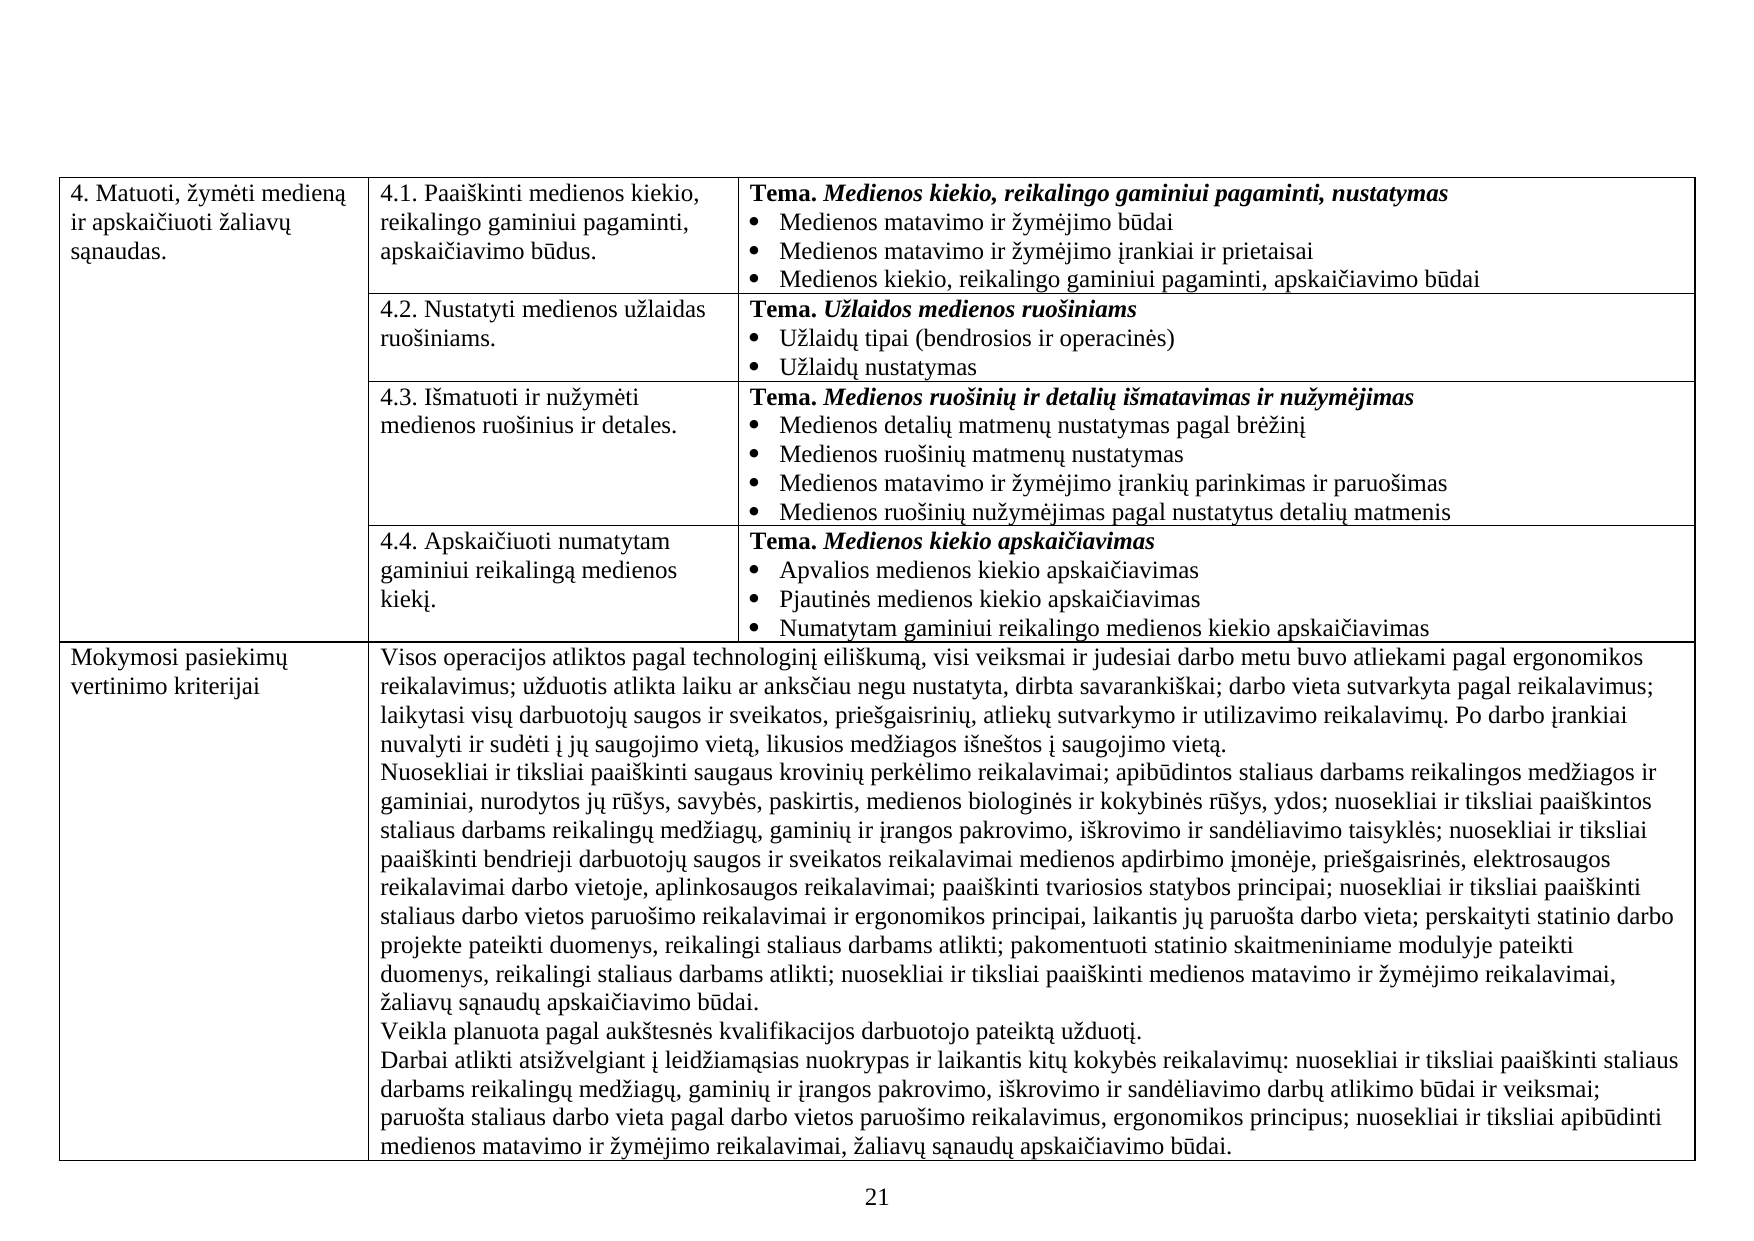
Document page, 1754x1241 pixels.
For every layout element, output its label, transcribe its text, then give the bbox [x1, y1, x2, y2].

table_cell 4.4. Apskaičiuoti numatytam gaminiui reikalingą medienos kiekį. [369, 526, 738, 641]
table_cell Tema. Medienos kiekio apskaičiavimas Apvalios medienos kiekio apskaičiavimas Pjautinės medienos kiekio apskaičiavimas Numatytam gaminiui reikalingo medienos kiekio apskaičiavimas [739, 526, 1694, 641]
table_cell 4.3. Išmatuoti ir nužymėti medienos ruošinius ir detales. [369, 382, 738, 525]
table_cell 4.2. Nustatyti medienos užlaidas ruošiniams. [369, 294, 738, 381]
table_cell Tema. Medienos kiekio, reikalingo gaminiui pagaminti, nustatymas Medienos matavimo ir žymėjimo būdai Medienos matavimo ir žymėjimo įrankiai ir prietaisai Medienos kiekio, reikalingo gaminiui pagaminti, apskaičiavimo būdai [739, 178, 1694, 293]
table_cell Tema. Medienos ruošinių ir detalių išmatavimas ir nužymėjimas Medienos detalių matmenų nustatymas pagal brėžinį Medienos ruošinių matmenų nustatymas Medienos matavimo ir žymėjimo įrankių parinkimas ir paruošimas Medienos ruošinių nužymėjimas pagal nustatytus detalių matmenis [739, 382, 1694, 525]
table_cell 4.1. Paaiškinti medienos kiekio, reikalingo gaminiui pagaminti, apskaičiavimo būdus. [369, 178, 738, 293]
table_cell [60, 643, 368, 1160]
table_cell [369, 643, 1694, 1160]
table_cell 4. Matuoti, žymėti medieną ir apskaičiuoti žaliavų sąnaudas. [60, 178, 368, 641]
table_cell Tema. Užlaidos medienos ruošiniams Užlaidų tipai (bendrosios ir operacinės) Užlaidų nustatymas [739, 294, 1694, 381]
